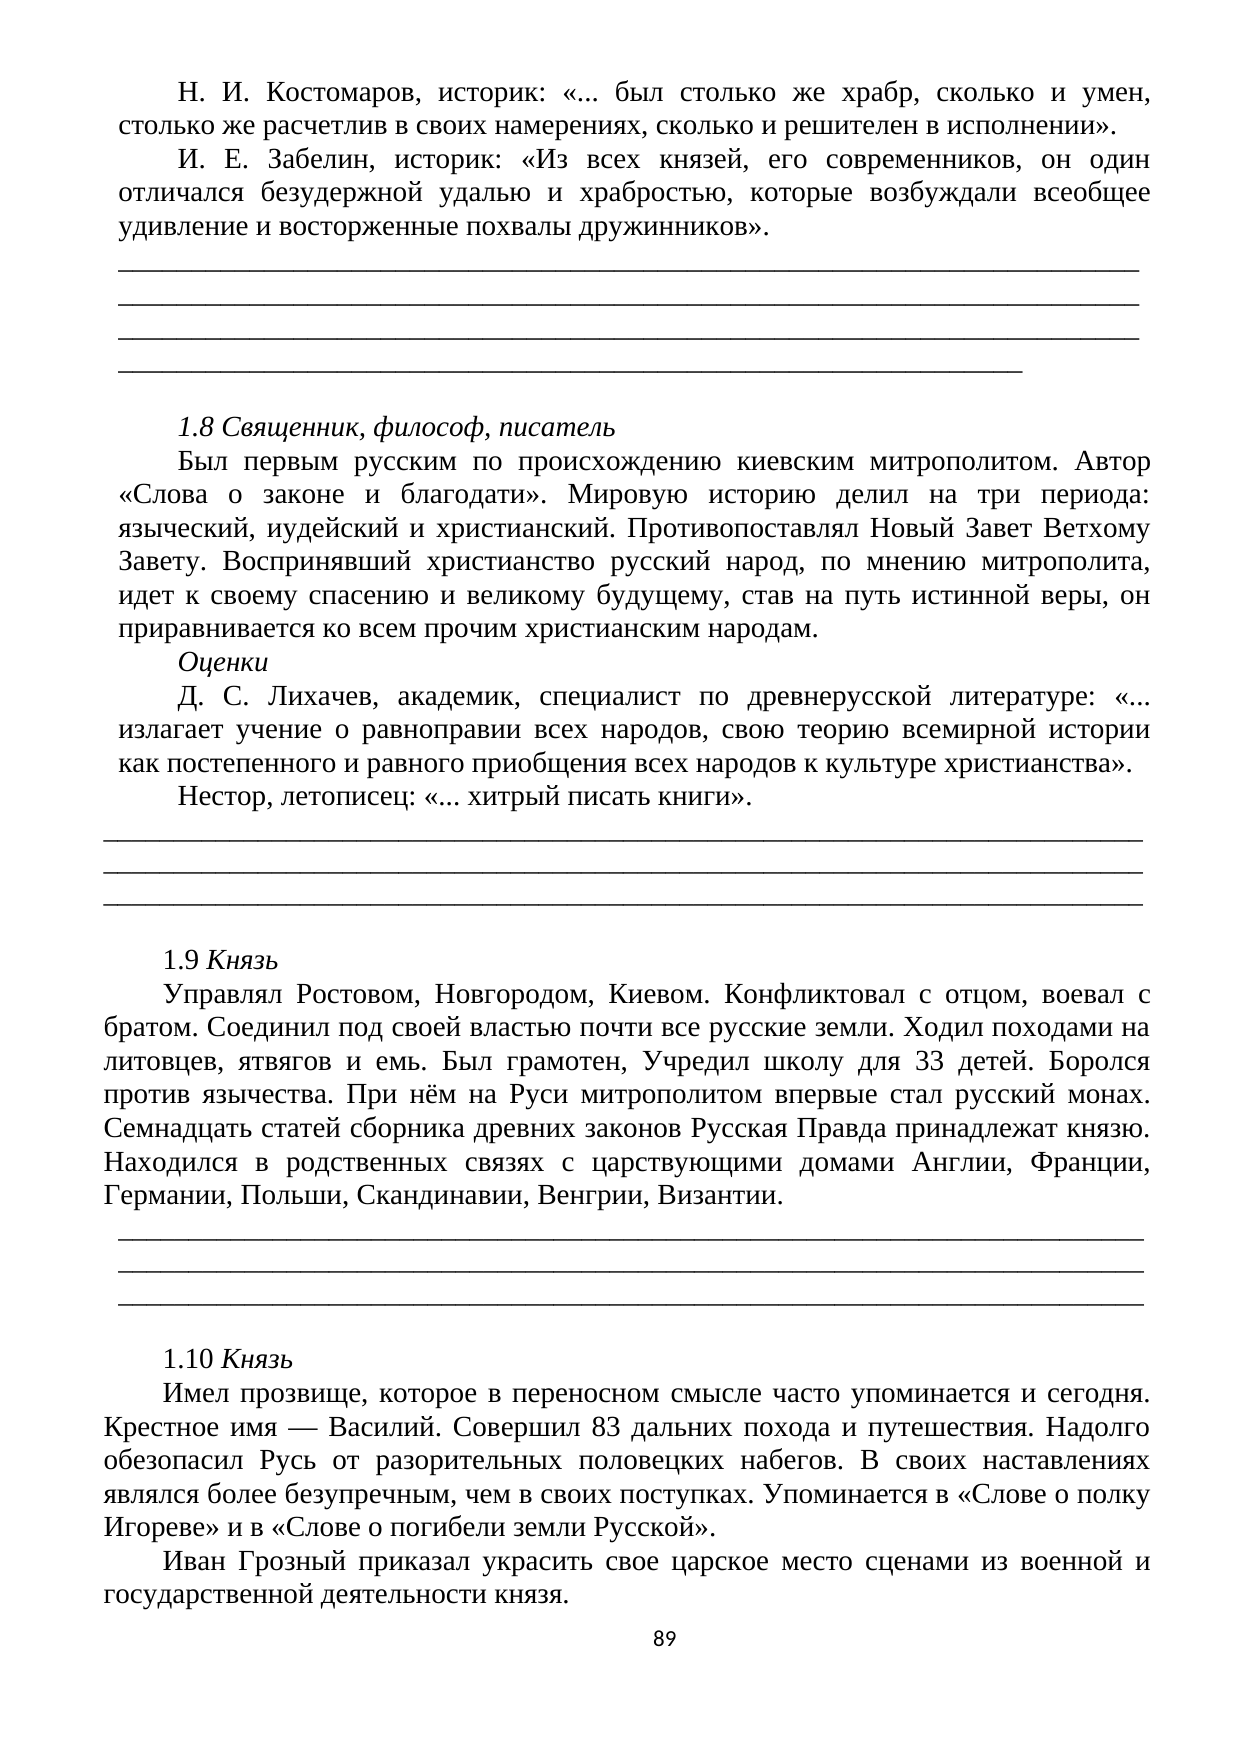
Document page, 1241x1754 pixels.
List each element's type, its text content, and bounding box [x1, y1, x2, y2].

text Д. С. Лихачев, академик, специалист по древнерусской литературе: «... излагает учение о равноправии всех народов, свою теорию всемирной истории как постепенного и равного приобщения всех народов к культуре христианства». [118, 678, 1152, 778]
text 1.10 Князь [103, 1342, 1152, 1375]
text ______________________________________________________________________________________________________________________________________________________________________________________________________________________________ [103, 812, 1152, 909]
text Управлял Ростовом, Новгородом, Киевом. Конфликтовал с отцом, воевал с братом. Соединил под своей властью почти все русские земли. Ходил походами на литовцев, ятвягов и емь. Был грамотен, Учредил школу для 33 детей. Боролся против язычества. При нём на Руси митрополитом впервые стал русский монах. Семнадцать статей сборника древних законов Русская Правда принадлежат князю. Находился в родственных связях с царствующими домами Англии, Франции, Германии, Польши, Скандинавии, Венгрии, Византии. [103, 976, 1152, 1211]
text Н. И. Костомаров, историк: «... был столько же храбр, сколько и умен, столько же расчетлив в своих намерениях, сколько и решителен в исполнении». [118, 74, 1152, 141]
text 1.9 Князь [103, 942, 1152, 976]
text ________________________________________________________________________________________________________________________________________________________________________________________________________________________________________________________________________________ [118, 242, 1152, 376]
text Был первым русским по происхождению киевским митрополитом. Автор «Слова о законе и благодати». Мировую историю делил на три периода: языческий, иудейский и христианский. Противопоставлял Новый Завет Ветхому Завету. Воспринявший христианство русский народ, по мнению митрополита, идет к своему спасению и великому будущему, став на путь истинной веры, он приравнивается ко всем прочим христианским народам. [118, 443, 1152, 644]
text Имел прозвище, которое в переносном смысле часто упоминается и сегодня. Крестное имя — Василий. Совершил 83 дальних похода и путешествия. Надолго обезопасил Русь от разорительных половецких набегов. В своих наставлениях являлся более безупречным, чем в своих поступках. Упоминается в «Слове о полку Игореве» и в «Слове о погибели земли Русской». [103, 1375, 1152, 1543]
text Нестор, летописец: «... хитрый писать книги». [118, 778, 1152, 812]
text ___________________________________________________________________________________________________________________________________________________________________________________________________________________________ [118, 1211, 1152, 1308]
text Иван Грозный приказал украсить свое царское место сценами из военной и государственной деятельности князя. [103, 1543, 1152, 1610]
text 1.8 Священник, философ, писатель [118, 409, 1152, 443]
text И. Е. Забелин, историк: «Из всех князей, его современников, он один отличался безудержной удалью и храбростью, которые возбуждали всеобщее удивление и восторженные похвалы дружинников». [118, 141, 1152, 242]
text Оценки [118, 644, 1152, 678]
